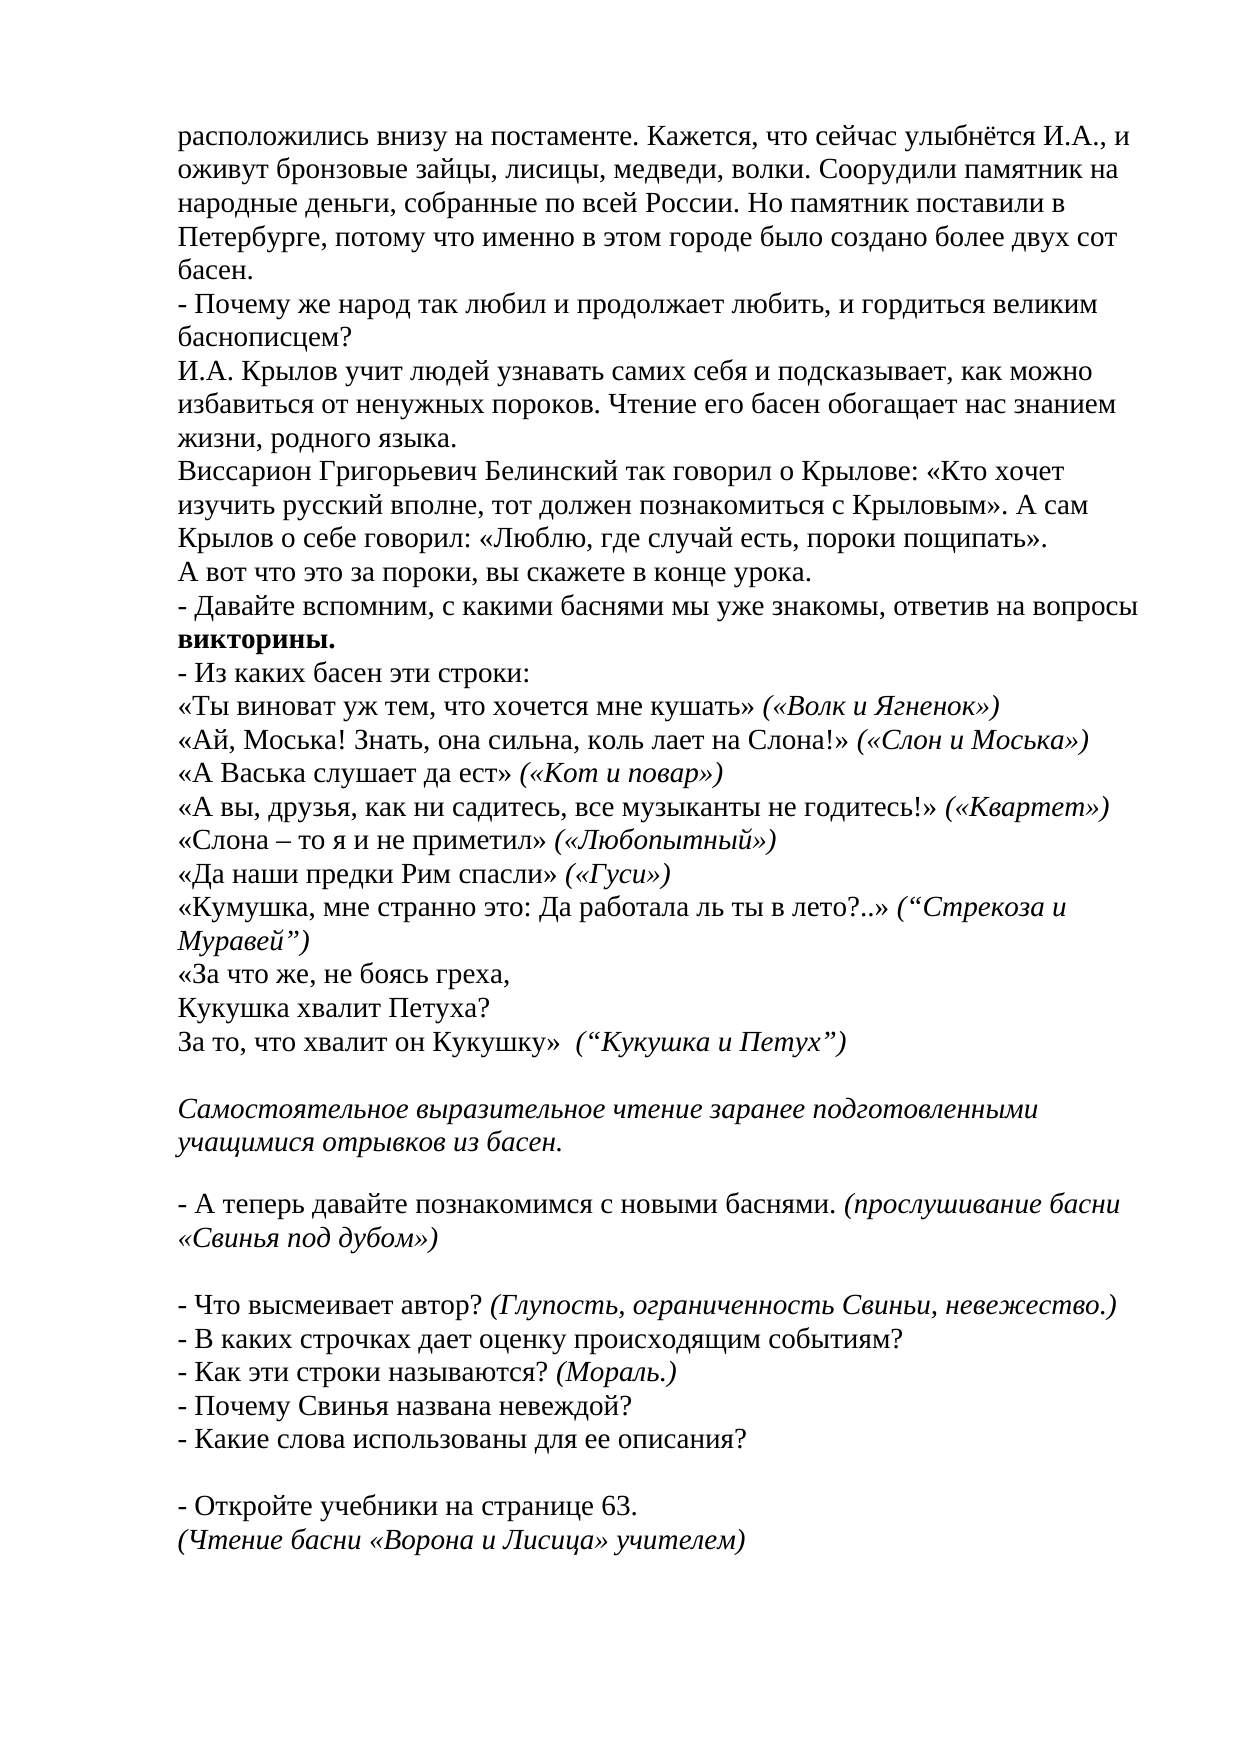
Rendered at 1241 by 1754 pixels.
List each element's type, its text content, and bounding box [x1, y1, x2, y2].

text - Из каких басен эти строки: [177, 655, 1152, 688]
text - Что высмеивает автор? (Глупость, ограниченность Свиньи, невежество.) [177, 1287, 1152, 1321]
text - Как эти строки называются? (Мораль.) [177, 1354, 1152, 1388]
text «Ай, Моська! Знать, она сильна, коль лает на Слона!» («Слон и Моська») [177, 722, 1152, 755]
text «Ты виноват уж тем, что хочется мне кушать» («Волк и Ягненок») [177, 688, 1152, 722]
text - В каких строчках дает оценку происходящим событиям? [177, 1321, 1152, 1354]
text «Да наши предки Рим спасли» («Гуси») [177, 856, 1152, 889]
text «Слона – то я и не приметил» («Любопытный») [177, 822, 1152, 856]
text - Откройте учебники на странице 63. [177, 1488, 1152, 1522]
text «Кумушка, мне странно это: Да работала ль ты в лето?..» (“Стрекоза и Муравей”) [177, 889, 1152, 957]
text - А теперь давайте познакомимся с новыми баснями. (прослушивание басни «Свинья под дубом») [177, 1187, 1152, 1254]
text (Чтение басни «Ворона и Лисица» учителем) [177, 1522, 1152, 1556]
text Самостоятельное выразительное чтение заранее подготовленными учащимися отрывков из басен. [177, 1091, 1152, 1187]
text «А вы, друзья, как ни садитесь, все музыканты не годитесь!» («Квартет») [177, 789, 1152, 822]
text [177, 118, 1152, 655]
text - Какие слова использованы для ее описания? [177, 1421, 1152, 1455]
text «А Васька слушает да ест» («Кот и повар») [177, 755, 1152, 789]
text «За что же, не боясь греха, Кукушка хвалит Петуха? За то, что хвалит он Кукушку» (“Кукушка и Петух”) [177, 957, 1152, 1057]
text - Почему Свинья названа невеждой? [177, 1388, 1152, 1421]
